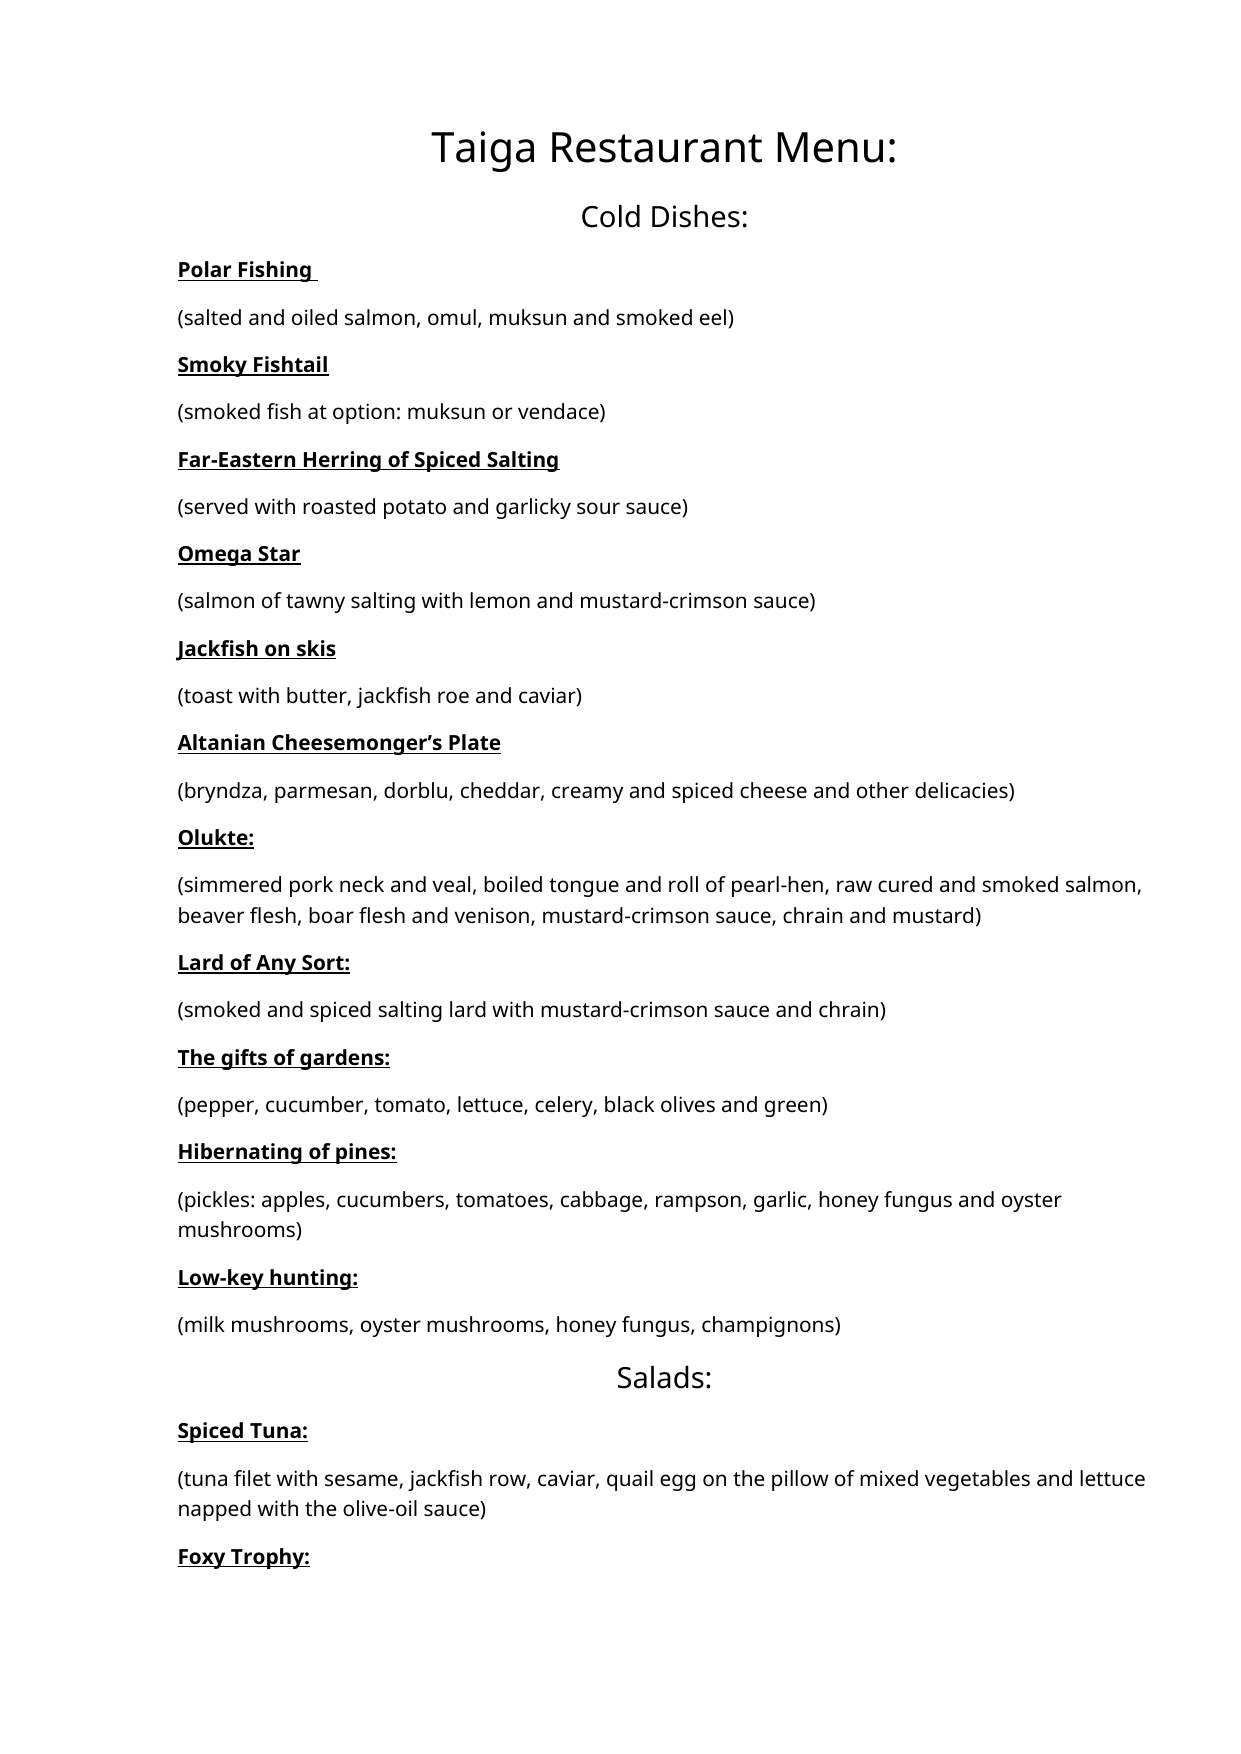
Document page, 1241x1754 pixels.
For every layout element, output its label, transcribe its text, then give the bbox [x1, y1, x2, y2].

text Spiced Tuna: [177, 1417, 1152, 1445]
text Low-key hunting: [177, 1263, 1152, 1291]
text Cold Dishes: [177, 196, 1152, 236]
text The gifts of gardens: [177, 1043, 1152, 1071]
text Salads: [177, 1357, 1152, 1397]
text Taiga Restaurant Menu: [177, 118, 1152, 175]
text Jackfish on skis [177, 634, 1152, 662]
text (bryndza, parmesan, dorblu, cheddar, creamy and spiced cheese and other delicacies) [177, 776, 1152, 804]
text (served with roasted potato and garlicky sour sauce) [177, 492, 1152, 520]
text Polar Fishing [177, 256, 1152, 284]
text Olukte: [177, 823, 1152, 851]
text Foxy Trophy: [177, 1542, 1152, 1570]
text (toast with butter, jackfish roe and caviar) [177, 681, 1152, 709]
text Altanian Cheesemonger’s Plate [177, 728, 1152, 757]
text (salmon of tawny salting with lemon and mustard-crimson sauce) [177, 587, 1152, 615]
text Hibernating of pines: [177, 1137, 1152, 1166]
text (smoked and spiced salting lard with mustard-crimson sauce and chrain) [177, 996, 1152, 1024]
text (salted and oiled salmon, omul, muksun and smoked eel) [177, 303, 1152, 331]
text Smoky Fishtail [177, 350, 1152, 378]
text Far-Eastern Herring of Spiced Salting [177, 445, 1152, 473]
text (smoked fish at option: muksun or vendace) [177, 397, 1152, 426]
text Lard of Any Sort: [177, 948, 1152, 977]
text Omega Star [177, 539, 1152, 568]
text (tuna filet with sesame, jackfish row, caviar, quail egg on the pillow of mixed vegetables and lettuce napped with the olive-oil sauce) [177, 1464, 1152, 1523]
text (pepper, cucumber, tomato, lettuce, celery, black olives and green) [177, 1090, 1152, 1118]
text (simmered pork neck and veal, boiled tongue and roll of pearl-hen, raw cured and smoked salmon, beaver flesh, boar flesh and venison, mustard-crimson sauce, chrain and mustard) [177, 870, 1152, 929]
text (milk mushrooms, oyster mushrooms, honey fungus, champignons) [177, 1310, 1152, 1338]
text (pickles: apples, cucumbers, tomatoes, cabbage, rampson, garlic, honey fungus and oyster mushrooms) [177, 1185, 1152, 1244]
